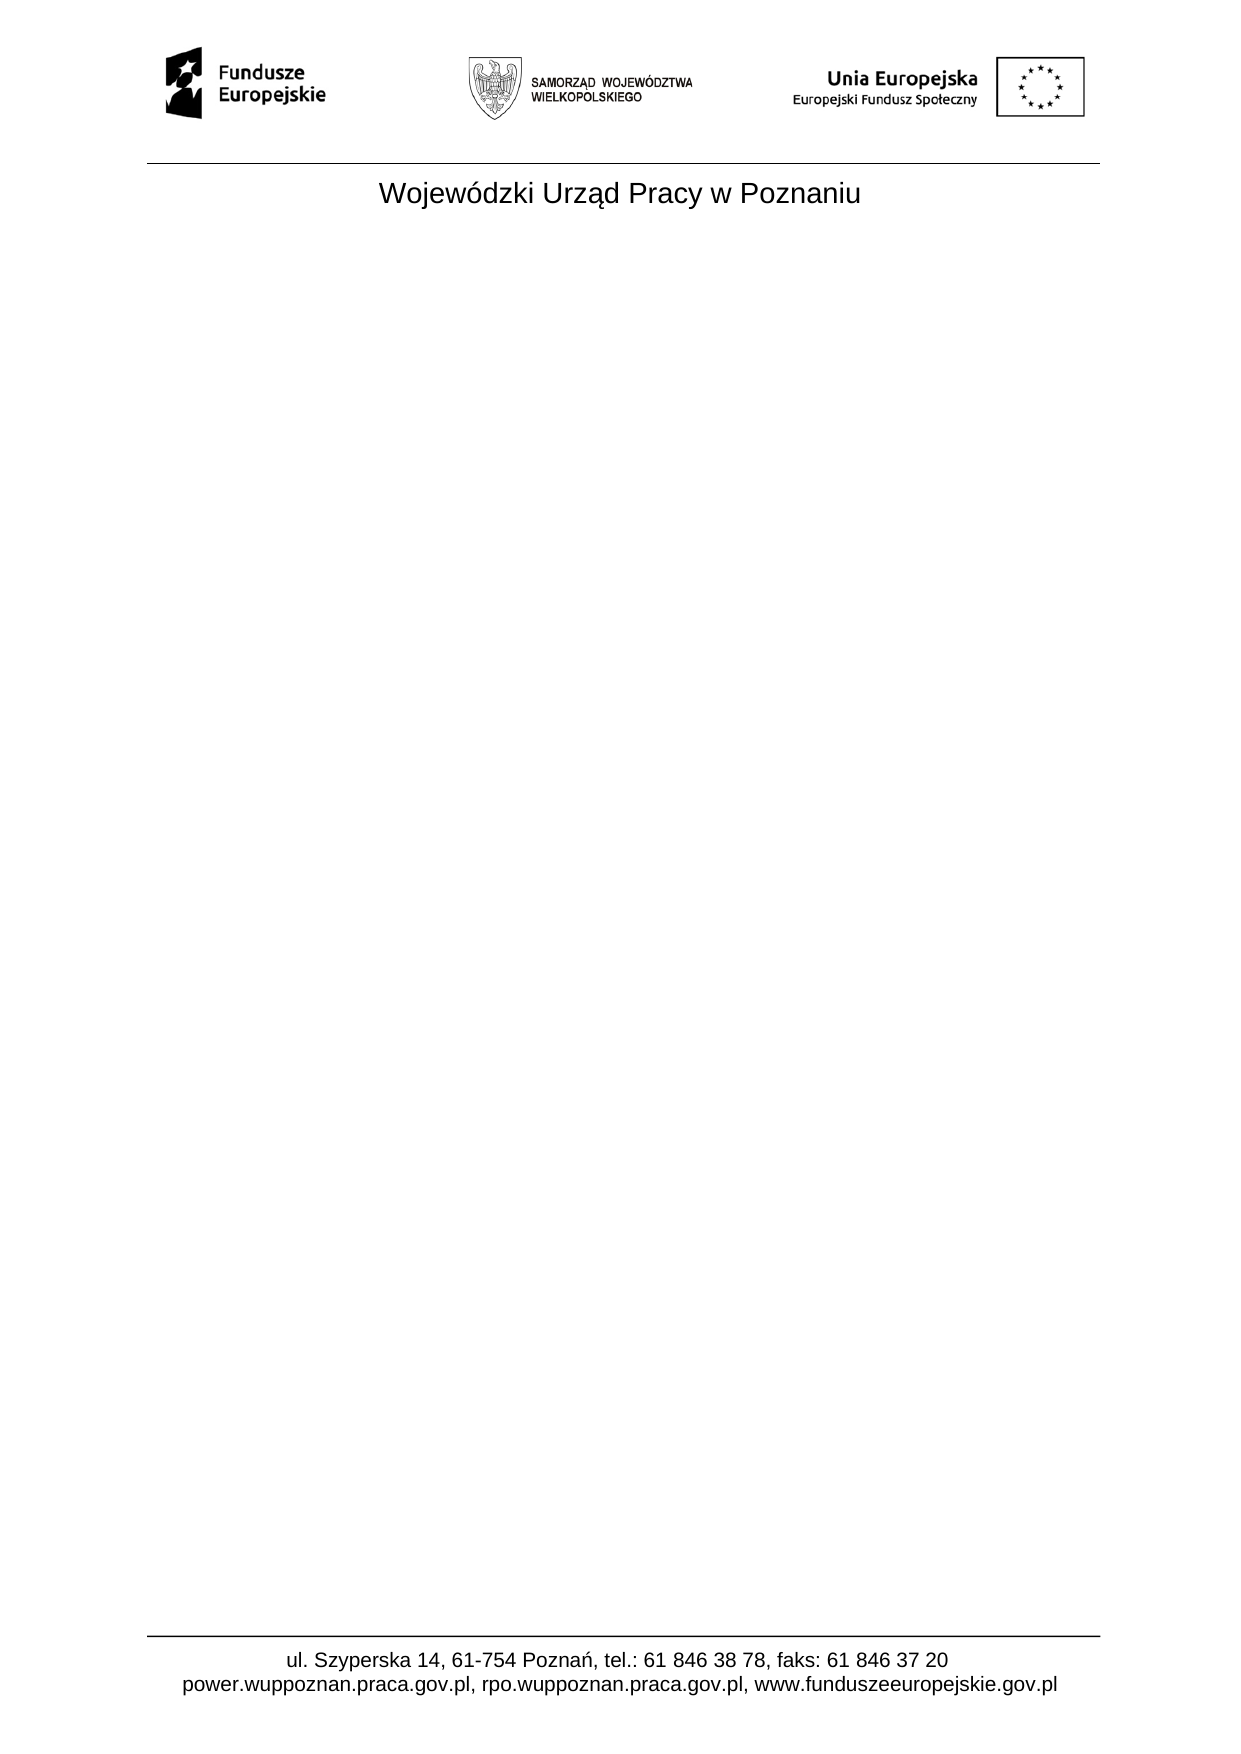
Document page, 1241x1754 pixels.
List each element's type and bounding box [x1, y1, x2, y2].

picture [468, 57, 693, 120]
picture [773, 37, 1103, 136]
picture [147, 39, 344, 125]
